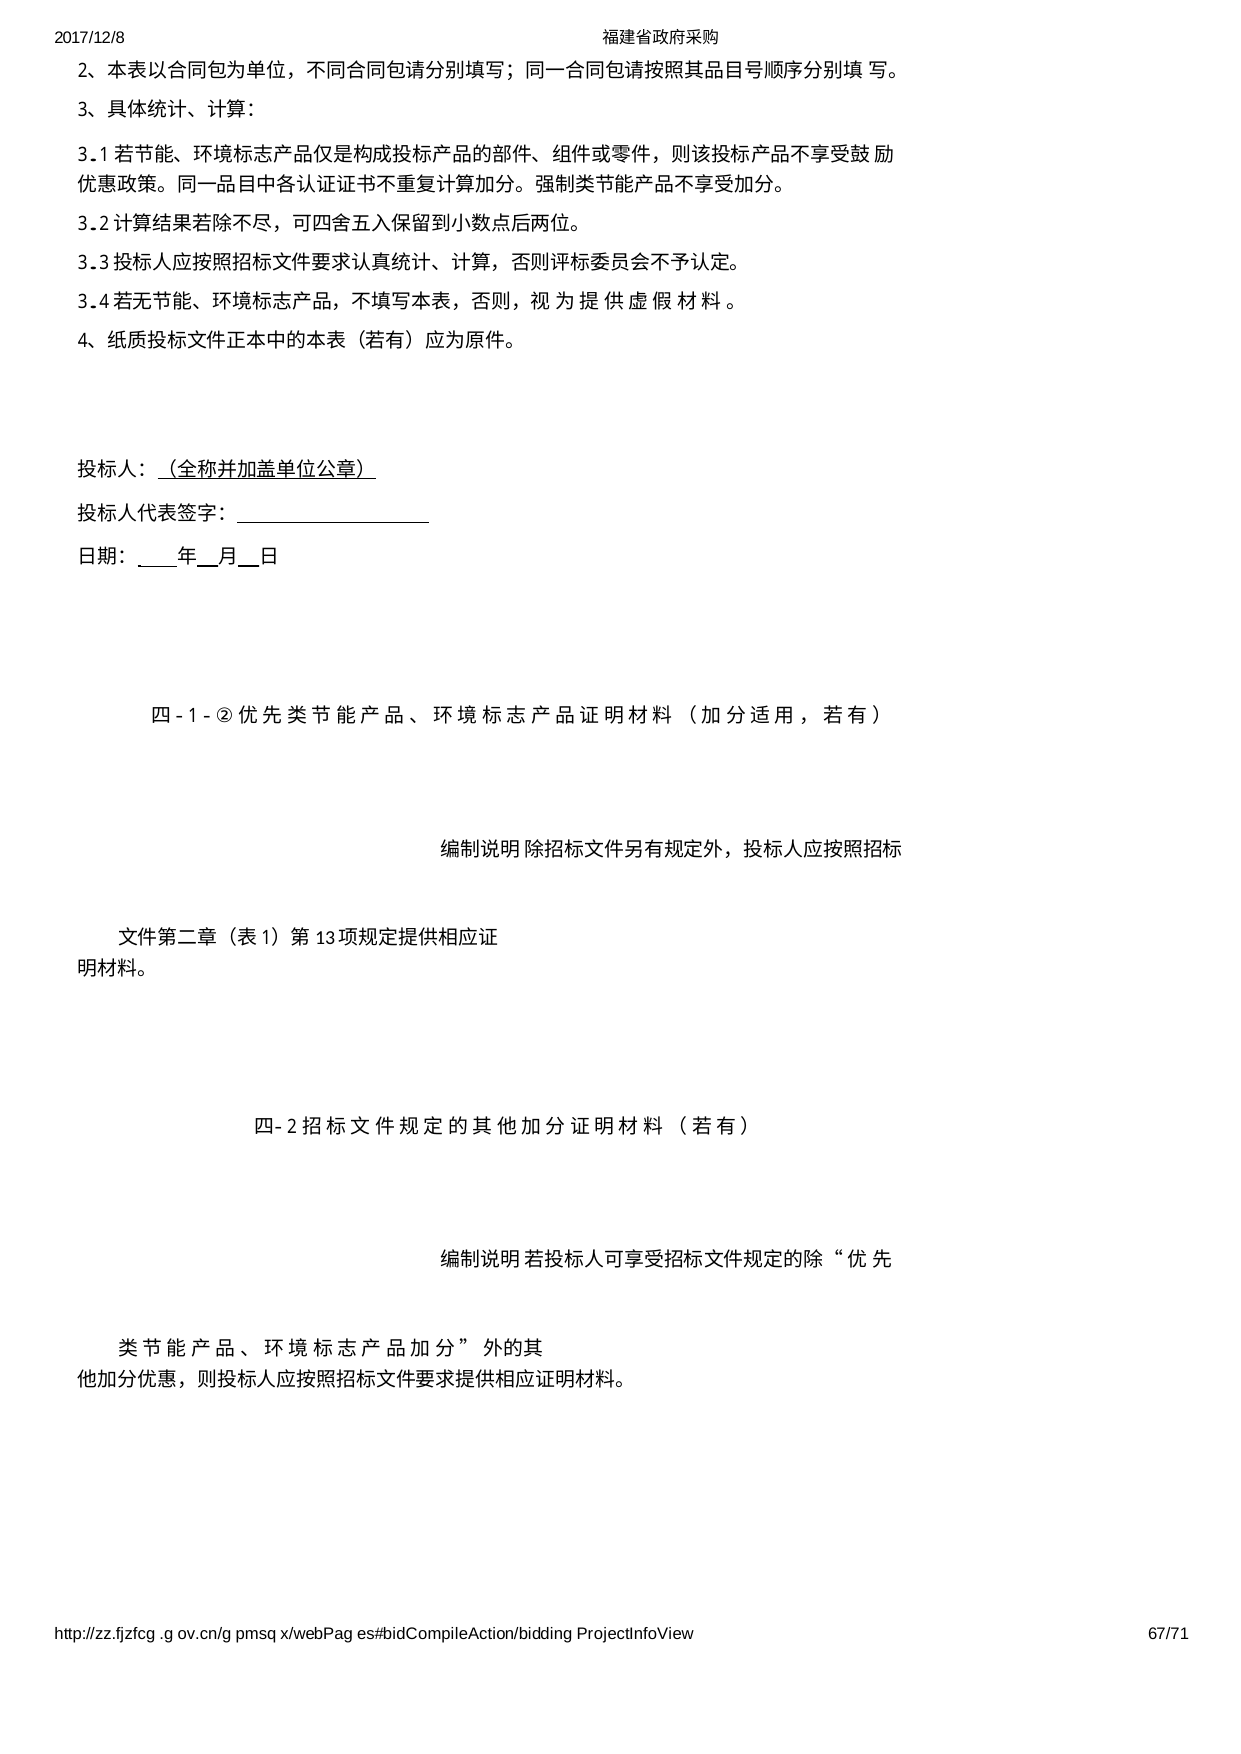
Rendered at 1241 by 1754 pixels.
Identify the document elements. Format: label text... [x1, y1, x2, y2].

text 2、本表以合同包为单位，不同合同包请分别填写；同一合同包请按照其品目号顺序分别填 写。 [78, 53, 893, 84]
text 3.1 若节能、环境标志产品仅是构成投标产品的部件、组件或零件，则该投标产品不享受鼓 励优惠政策。同一品目中各认证证书不重复计算加分。强制类节能产品不享受加分。 [78, 137, 907, 198]
text 3.2计算结果若除不尽，可四舍五入保留到小数点后两位。 [78, 207, 1201, 236]
text 编制说明 除招标文件另有规定外，投标人应按照招标文件第二章（表1）第13项规定提供相应证 [118, 773, 903, 950]
text 投标人代表签字： [78, 504, 1201, 526]
text 2017/12/8 福建省政府采购 [54, 24, 1201, 48]
text 3、具体统计、计算： [78, 93, 1201, 122]
text 3.4若无节能、环境标志产品，不填写本表，否则，视 为 提 供 虚 假 材 料 。 [78, 286, 1201, 314]
text 明材料。 [78, 950, 1201, 980]
text 投标人：（全称并加盖单位公章） [78, 453, 1201, 482]
text 4、纸质投标文件正本中的本表（若有）应为原件。 [78, 325, 1201, 354]
text http://zz.fjzfcg .g ov.cn/g pmsq x/webPag es#bidCompileAction/bidding ProjectInfoView 67/71 [54, 1626, 1210, 1642]
text 3.3投标人应按照招标文件要求认真统计、计算，否则评标委员会不予认定。 [78, 246, 1201, 275]
text 四 - 1 - ② 优 先 类 节 能 产 品 、 环 境 标 志 产 品 证 明 材 料 （ 加 分 适 用 ， 若 有 ） [151, 699, 1201, 728]
text 四- 2 招 标 文 件 规 定 的 其 他 加 分 证 明 材 料 （ 若 有 ） [254, 1110, 1201, 1139]
text 他加分优惠，则投标人应按照招标文件要求提供相应证明材料。 [78, 1361, 1201, 1391]
text 日期： 年 月 日 [78, 548, 1201, 569]
text 编制说明 若投标人可享受招标文件规定的除“ 优 先 类 节 能 产 品 、 环 境 标 志 产 品 加 分 ” 外的其 [118, 1184, 899, 1361]
